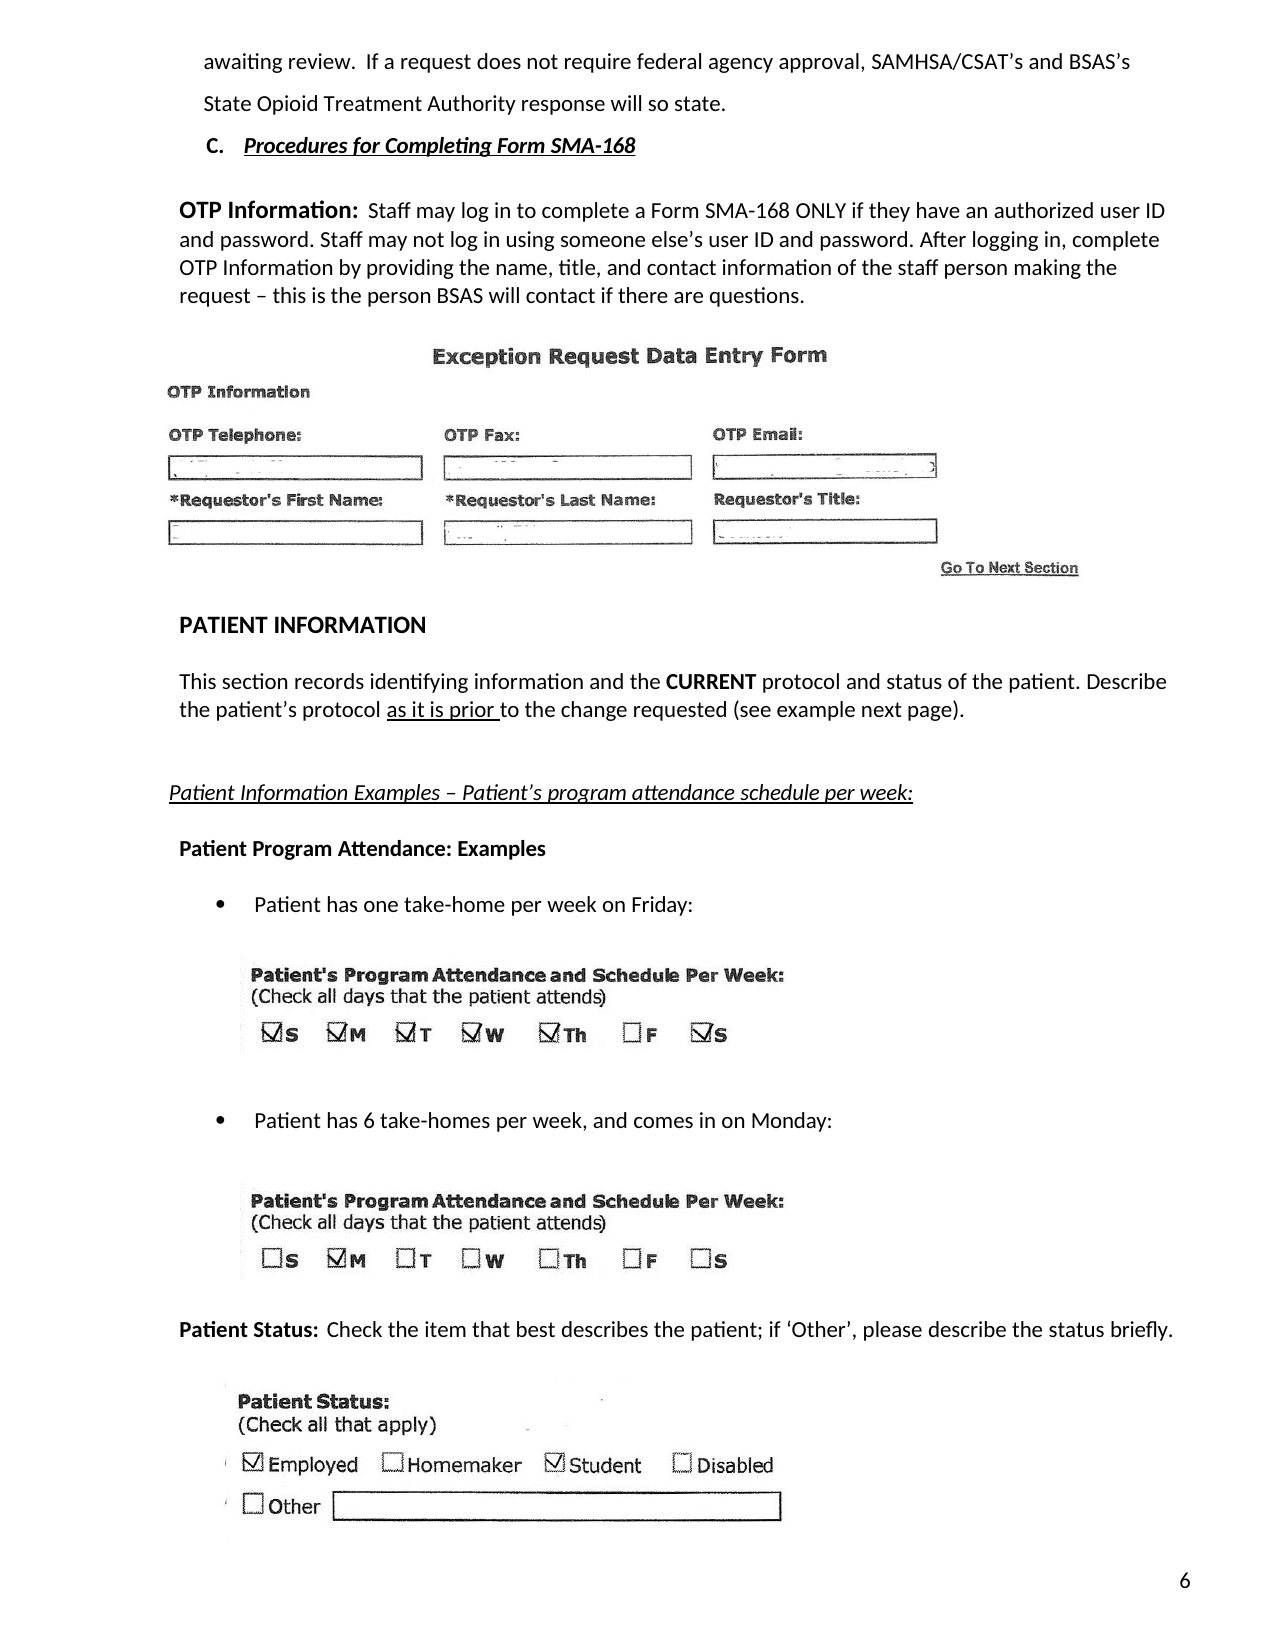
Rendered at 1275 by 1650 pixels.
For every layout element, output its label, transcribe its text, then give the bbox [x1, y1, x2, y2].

list Patient has 6 take-homes per week, and comes in on Monday: [216, 1106, 1204, 1134]
subtitle Procedures for Completing Form SMA-168 [206, 131, 1204, 159]
text Patient Status: Check the item that best describes the patient; if ‘Other’, please describe the status briefly. [179, 1315, 1204, 1343]
picture [221, 1380, 787, 1542]
text OTP Information: Staff may log in to complete a Form SMA-168 ONLY if they have an authorized user ID and password. Staff may not log in using someone else’s user ID and password. After logging in, complete OTP Information by providing the name, title, and contact information of the staff person making the request – this is the person BSAS will contact if there are questions. [179, 194, 1177, 309]
picture [240, 953, 787, 1054]
list Patient has one take-home per week on Friday: [216, 890, 1204, 918]
subtitle PATIENT INFORMATION [179, 609, 1204, 639]
picture [165, 343, 1083, 578]
text This section records identifying information and the CURRENT protocol and status of the patient. Describe the patient’s protocol as it is prior to the change requested (see example next page). [179, 667, 1177, 723]
picture [240, 1179, 787, 1280]
text awaiting review. If a request does not require federal agency approval, SAMHSA/CSAT’s and BSAS’s State Opioid Treatment Authority response will so state. [203, 47, 1169, 117]
text Patient Information Examples – Patient’s program attendance schedule per week: [169, 778, 1204, 806]
subtitle Patient Program Attendance: Examples [179, 834, 1204, 862]
